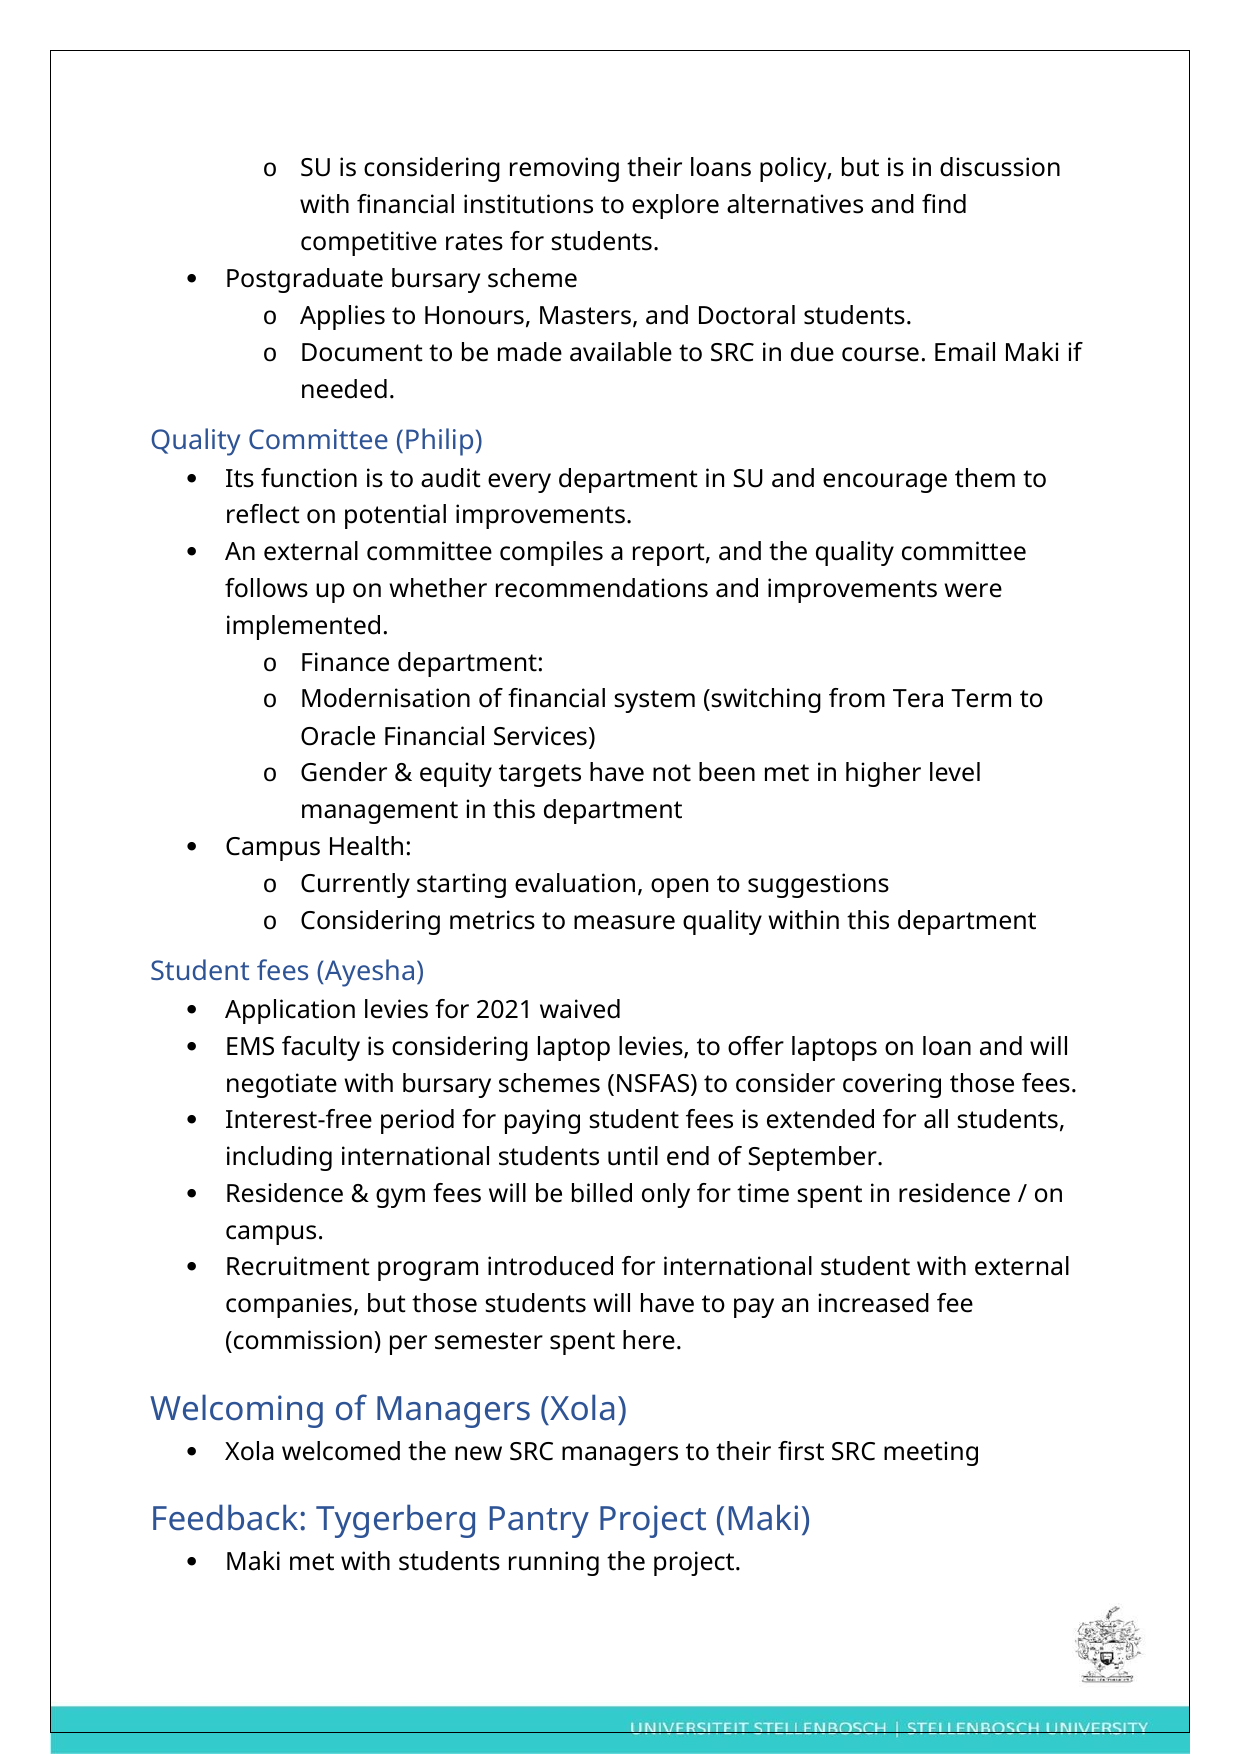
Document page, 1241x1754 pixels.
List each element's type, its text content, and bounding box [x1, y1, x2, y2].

list EMS faculty is considering laptop levies, to offer laptops on loan and will negotiate with bursary schemes (NSFAS) to consider covering those fees. [187, 1028, 1090, 1099]
list Document to be made available to SRC in due course. Email Maki if needed. [262, 334, 1090, 405]
list Interest-free period for paying student fees is extended for all students, including international students until end of September. [187, 1102, 1090, 1173]
list Finance department: [262, 644, 1090, 678]
list Xola welcomed the new SRC managers to their first SRC meeting [187, 1433, 1090, 1467]
list Residence & gym fees will be billed only for time spent in residence / on campus. [187, 1176, 1090, 1246]
list Maki met with students running the project. [187, 1544, 1090, 1578]
list Postgraduate bursary scheme [187, 261, 1090, 294]
picture [51, 1603, 1189, 1732]
picture [50, 1733, 1190, 1754]
subtitle Feedback: Tygerberg Pantry Project (Maki) [150, 1495, 1090, 1541]
list An external committee compiles a report, and the quality committee follows up on whether recommendations and improvements were implemented. [187, 534, 1090, 641]
list Recruitment program introduced for international student with external companies, but those students will have to pay an increased fee (commission) per semester spent here. [187, 1249, 1090, 1357]
list Application levies for 2021 waived [187, 992, 1090, 1026]
subtitle Quality Committee (Philip) [150, 421, 1090, 457]
list Currently starting evaluation, open to suggestions [262, 865, 1090, 900]
list Gender & equity targets have not been met in higher level management in this department [262, 755, 1090, 826]
subtitle Student fees (Ayesha) [150, 952, 1090, 989]
list Its function is to audit every department in SU and encourage them to reflect on potential improvements. [187, 460, 1090, 531]
list Applies to Honours, Masters, and Doctoral students. [262, 297, 1090, 332]
subtitle Welcoming of Managers (Xola) [150, 1384, 1090, 1430]
list Campus Health: [187, 829, 1090, 863]
list Considering metrics to measure quality within this department [262, 902, 1090, 937]
list Modernisation of financial system (switching from Tera Term to Oracle Financial Services) [262, 681, 1090, 752]
list SU is considering removing their loans policy, but is in discussion with financial institutions to explore alternatives and find competitive rates for students. [262, 150, 1090, 258]
